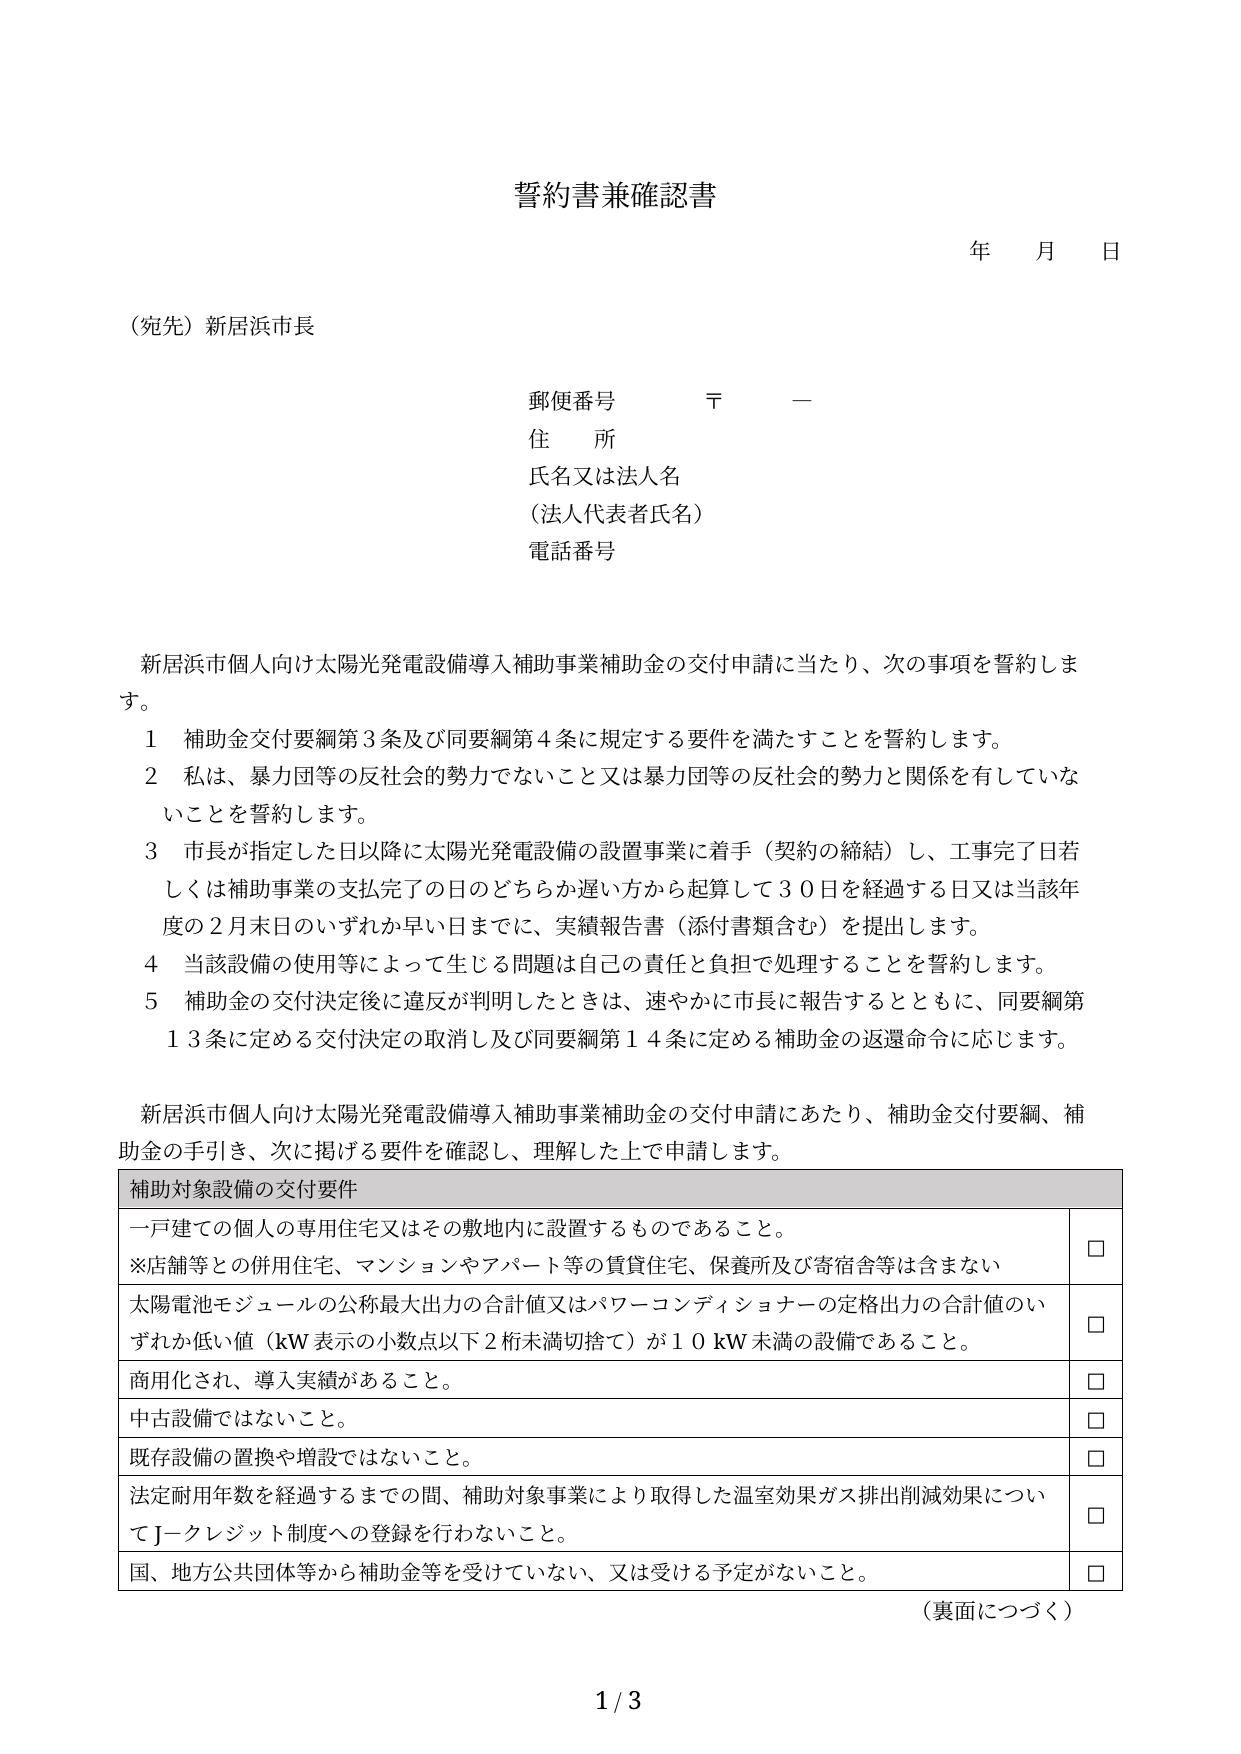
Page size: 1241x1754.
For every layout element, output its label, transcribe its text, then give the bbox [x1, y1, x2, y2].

table_cell □ [1070, 1438, 1122, 1475]
table_cell □ [1070, 1285, 1122, 1359]
table_header 補助対象設備の交付要件 [119, 1170, 1122, 1207]
text 電話番号 [118, 531, 1085, 569]
text ５ 補助金の交付決定後に違反が判明したときは、速やかに市長に報告するとともに、同要綱第１３条に定める交付決定の取消し及び同要綱第１４条に定める補助金の返還命令に応じます。 [140, 981, 1085, 1056]
table_cell 太陽電池モジュールの公称最大出力の合計値又はパワーコンディショナーの定格出力の合計値のいずれか低い値（kW表示の小数点以下２桁未満切捨て）が１０kW未満の設備であること。 [119, 1285, 1069, 1359]
table_cell □ [1070, 1209, 1122, 1283]
text （宛先）新居浜市長 [118, 306, 1085, 344]
table_cell 一戸建ての個人の専用住宅又はその敷地内に設置するものであること。 ※店舗等との併用住宅、マンションやアパート等の賃貸住宅、保養所及び寄宿舎等は含まない [119, 1209, 1069, 1283]
table_cell 法定耐用年数を経過するまでの間、補助対象事業により取得した温室効果ガス排出削減効果についてJ－クレジット制度への登録を行わないこと。 [119, 1476, 1069, 1551]
table_cell □ [1070, 1399, 1122, 1437]
text ３ 市長が指定した日以降に太陽光発電設備の設置事業に着手（契約の締結）し、工事完了日若しくは補助事業の支払完了の日のどちらか遅い方から起算して３０日を経過する日又は当該年度の２月末日のいずれか早い日までに、実績報告書（添付書類含む）を提出します。 [140, 831, 1085, 944]
table_cell □ [1070, 1361, 1122, 1398]
text （裏面につづく） [146, 1591, 1085, 1628]
text 年 月 日 [118, 231, 1122, 269]
text 新居浜市個人向け太陽光発電設備導入補助事業補助金の交付申請に当たり、次の事項を誓約します。 [118, 644, 1085, 719]
table_cell 既存設備の置換や増設ではないこと。 [119, 1438, 1069, 1475]
text 誓約書兼確認書 [146, 156, 1085, 231]
text ２ 私は、暴力団等の反社会的勢力でないこと又は暴力団等の反社会的勢力と関係を有していないことを誓約します。 [140, 756, 1085, 831]
text 新居浜市個人向け太陽光発電設備導入補助事業補助金の交付申請にあたり、補助金交付要綱、補助金の手引き、次に掲げる要件を確認し、理解した上で申請します。 [118, 1094, 1085, 1169]
text ４ 当該設備の使用等によって生じる問題は自己の責任と負担で処理することを誓約します。 [140, 944, 1085, 981]
text 住 所 [118, 419, 1085, 456]
text 郵便番号 〒 ― [118, 381, 1085, 419]
table_cell □ [1070, 1476, 1122, 1551]
text １ 補助金交付要綱第３条及び同要綱第４条に規定する要件を満たすことを誓約します。 [118, 719, 1085, 756]
table_cell 中古設備ではないこと。 [119, 1399, 1069, 1437]
table_cell □ [1070, 1552, 1122, 1590]
text （法人代表者氏名） [146, 494, 1122, 531]
table_cell 商用化され、導入実績があること。 [119, 1361, 1069, 1398]
text 氏名又は法人名 [118, 456, 1085, 494]
table_cell 国、地方公共団体等から補助金等を受けていない、又は受ける予定がないこと。 [119, 1552, 1069, 1590]
